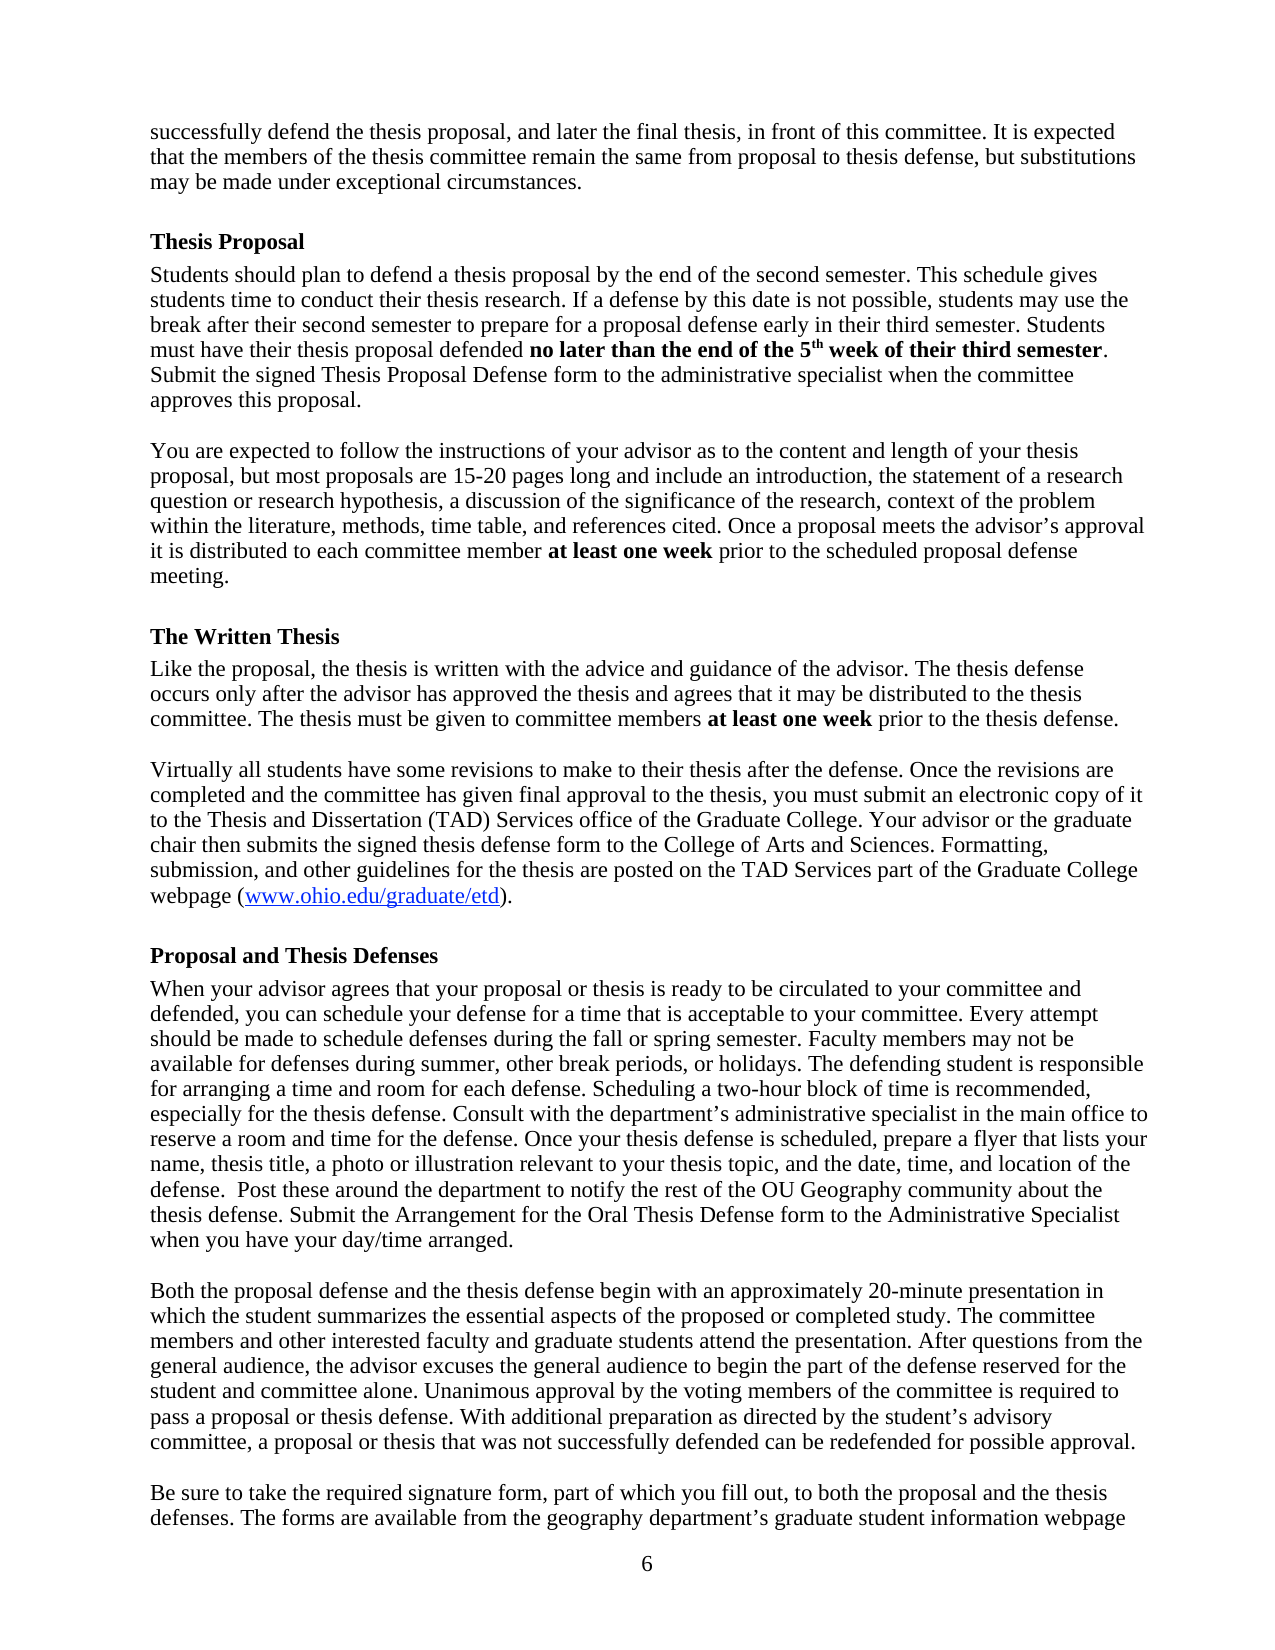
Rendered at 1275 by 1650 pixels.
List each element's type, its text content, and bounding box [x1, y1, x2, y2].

text successfully defend the thesis proposal, and later the final thesis, in front of this committee. It is expected that the members of the thesis committee remain the same from proposal to thesis defense, but substitutions may be made under exceptional circumstances. [150, 119, 1139, 194]
subtitle Proposal and Thesis Defenses [150, 942, 1167, 969]
subtitle The Written Thesis [150, 623, 1167, 649]
text Both the proposal defense and the thesis defense begin with an approximately 20-minute presentation in which the student summarizes the essential aspects of the proposed or completed study. The committee members and other interested faculty and graduate students attend the presentation. After questions from the general audience, the advisor excuses the general audience to begin the part of the defense reserved for the student and committee alone. Unanimous approval by the voting members of the committee is required to pass a proposal or thesis defense. With additional preparation as directed by the student’s advisory committee, a proposal or thesis that was not successfully defended can be redefended for possible approval. [150, 1278, 1150, 1454]
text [150, 1480, 1133, 1530]
text When your advisor agrees that your proposal or thesis is ready to be circulated to your committee and defended, you can schedule your defense for a time that is acceptable to your committee. Every attempt should be made to schedule defenses during the fall or spring semester. Faculty members may not be available for defenses during summer, other break periods, or holidays. The defending student is responsible for arranging a time and room for each defense. Scheduling a two-hour block of time is recommended, especially for the thesis defense. Consult with the department’s administrative specialist in the main office to reserve a room and time for the defense. Once your thesis defense is scheduled, prepare a flyer that lists your name, thesis title, a photo or illustration relevant to your thesis topic, and the date, time, and location of the defense. Post these around the department to notify the rest of the OU Geography community about the thesis defense. Submit the Arrangement for the Oral Thesis Defense form to the Administrative Specialist when you have your day/time arranged. [150, 976, 1153, 1252]
text Students should plan to defend a thesis proposal by the end of the second semester. This schedule gives students time to conduct their thesis research. If a defense by this date is not possible, students may use the break after their second semester to prepare for a proposal defense early in their third semester. Students must have their thesis proposal defended no later than the end of the 5th week of their third semester. Submit the signed Thesis Proposal Defense form to the administrative specialist when the committee approves this proposal. [150, 262, 1150, 412]
subtitle Thesis Proposal [150, 228, 1167, 254]
text Virtually all students have some revisions to make to their thesis after the defense. Once the revisions are completed and the committee has given final approval to the thesis, you must submit an electronic copy of it to the Thesis and Dissertation (TAD) Services office of the Graduate College. Your advisor or the graduate chair then submits the signed thesis defense form to the College of Arts and Sciences. Formatting, submission, and other guidelines for the thesis are posted on the TAD Services part of the Graduate College webpage (www.ohio.edu/graduate/etd). [150, 757, 1146, 908]
text Like the proposal, the thesis is written with the advice and guidance of the advisor. The thesis defense occurs only after the advisor has approved the thesis and agrees that it may be distributed to the thesis committee. The thesis must be given to committee members at least one week prior to the thesis defense. [150, 657, 1136, 732]
text You are expected to follow the instructions of your advisor as to the content and length of your thesis proposal, but most proposals are 15-20 pages long and include an introduction, the statement of a research question or research hypothesis, a discussion of the significance of the research, context of the problem within the literature, methods, time table, and references cited. Once a proposal meets the advisor’s approval it is distributed to each committee member at least one week prior to the scheduled proposal defense meeting. [150, 438, 1152, 589]
